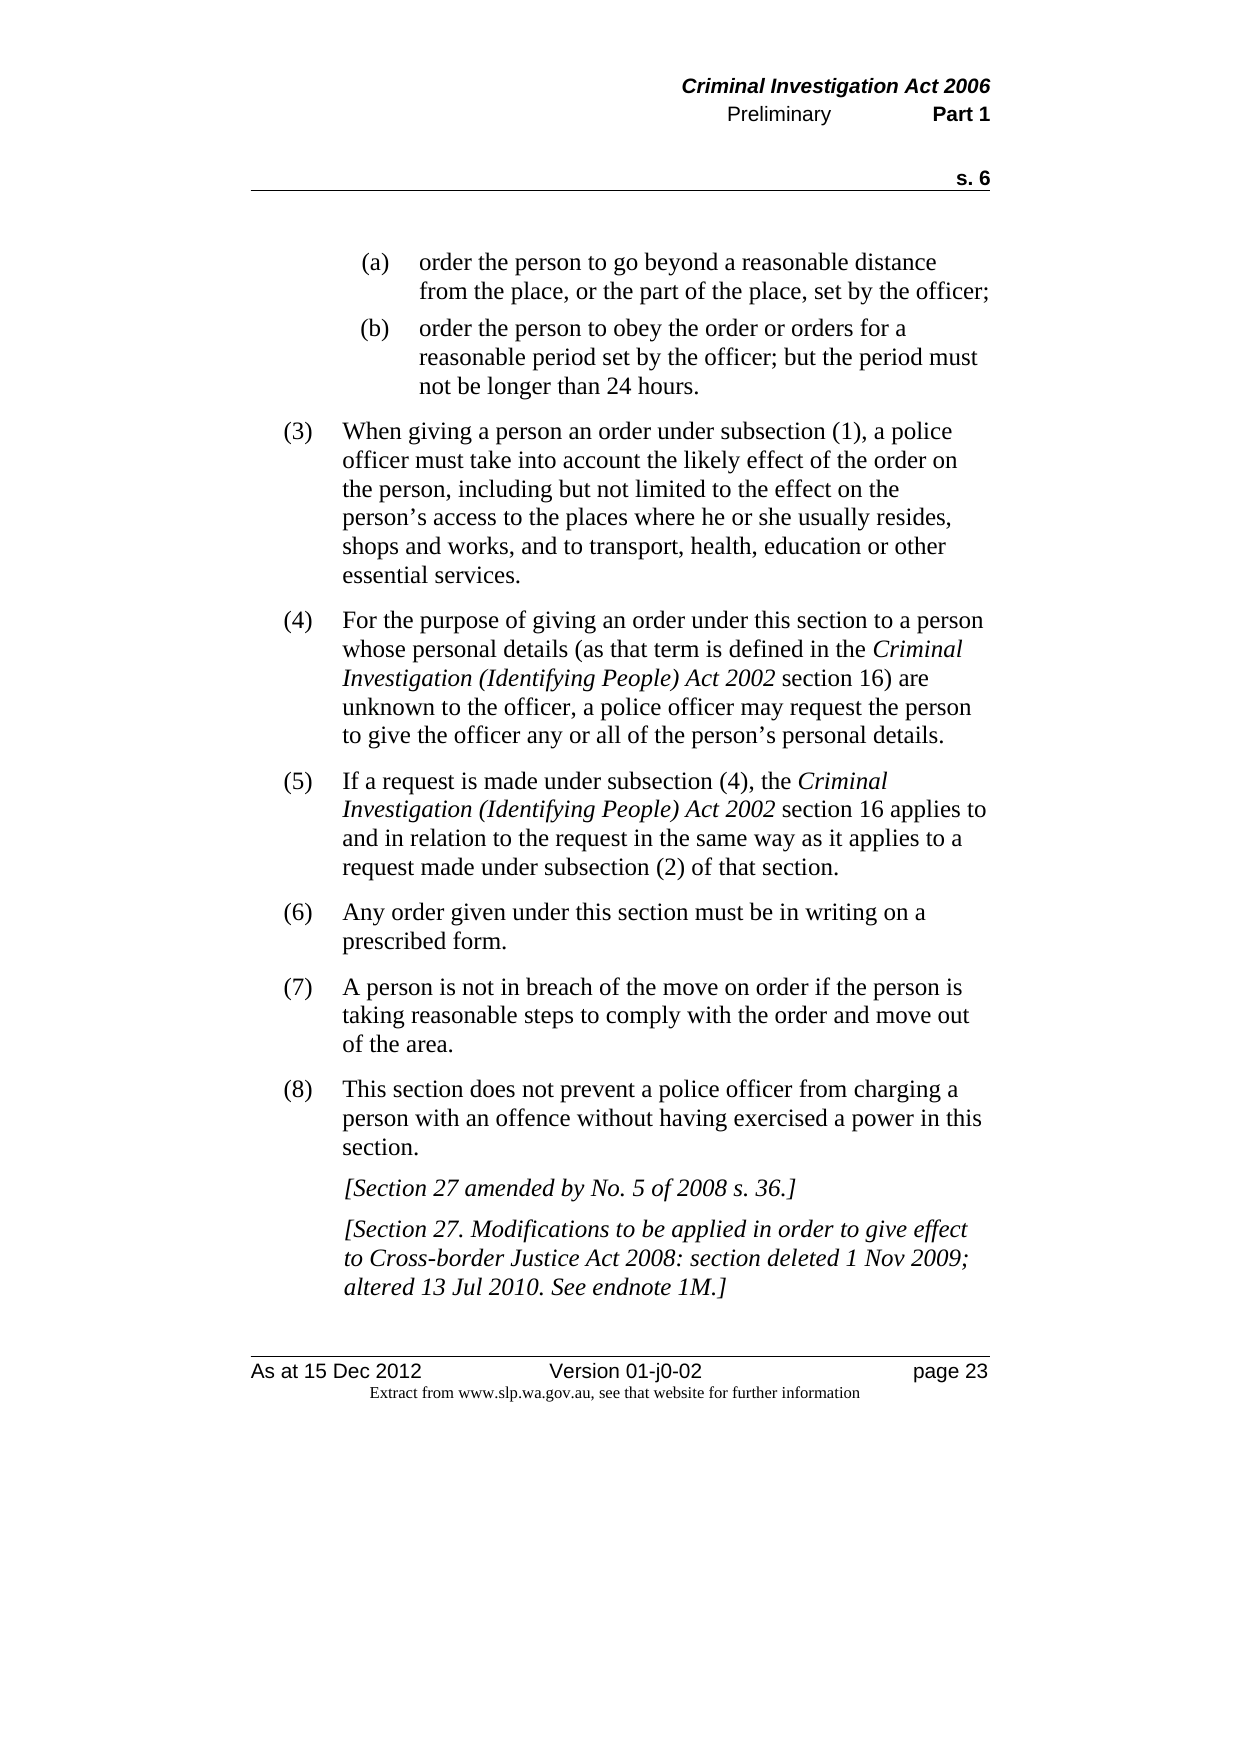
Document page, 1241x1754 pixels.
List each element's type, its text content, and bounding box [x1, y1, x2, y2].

text (5) If a request is made under subsection (4), the Criminal Investigation (Identifying People) Act 2002 section 16 applies to and in relation to the request in the same way as it applies to a request made under subsection (2) of that section. [251, 766, 990, 881]
text (4) For the purpose of giving an order under this section to a person whose personal details (as that term is defined in the Criminal Investigation (Identifying People) Act 2002 section 16) are unknown to the officer, a police officer may request the person to give the officer any or all of the person’s personal details. [251, 605, 990, 749]
text [Section 27 amended by No. 5 of 2008 s. 36.] [251, 1173, 990, 1202]
text [Section 27. Modifications to be applied in order to give effect to Cross-border Justice Act 2008: section deleted 1 Nov 2009; altered 13 Jul 2010. See endnote 1M.] [251, 1214, 990, 1301]
text (7) A person is not in breach of the move on order if the person is taking reasonable steps to comply with the order and move out of the area. [251, 972, 990, 1058]
text (3) When giving a person an order under subsection (1), a police officer must take into account the likely effect of the order on the person, including but not limited to the effect on the person’s access to the places where he or she usually resides, shops and works, and to transport, health, education or other essential services. [251, 416, 990, 589]
text (8) This section does not prevent a police officer from charging a person with an offence without having exercised a power in this section. [251, 1074, 990, 1161]
text (b) order the person to obey the order or orders for a reasonable period set by the officer; but the period must not be longer than 24 hours. [251, 313, 990, 399]
text (6) Any order given under this section must be in writing on a prescribed form. [251, 897, 990, 955]
text (a) order the person to go beyond a reasonable distance from the place, or the part of the place, set by the officer; [251, 247, 990, 305]
